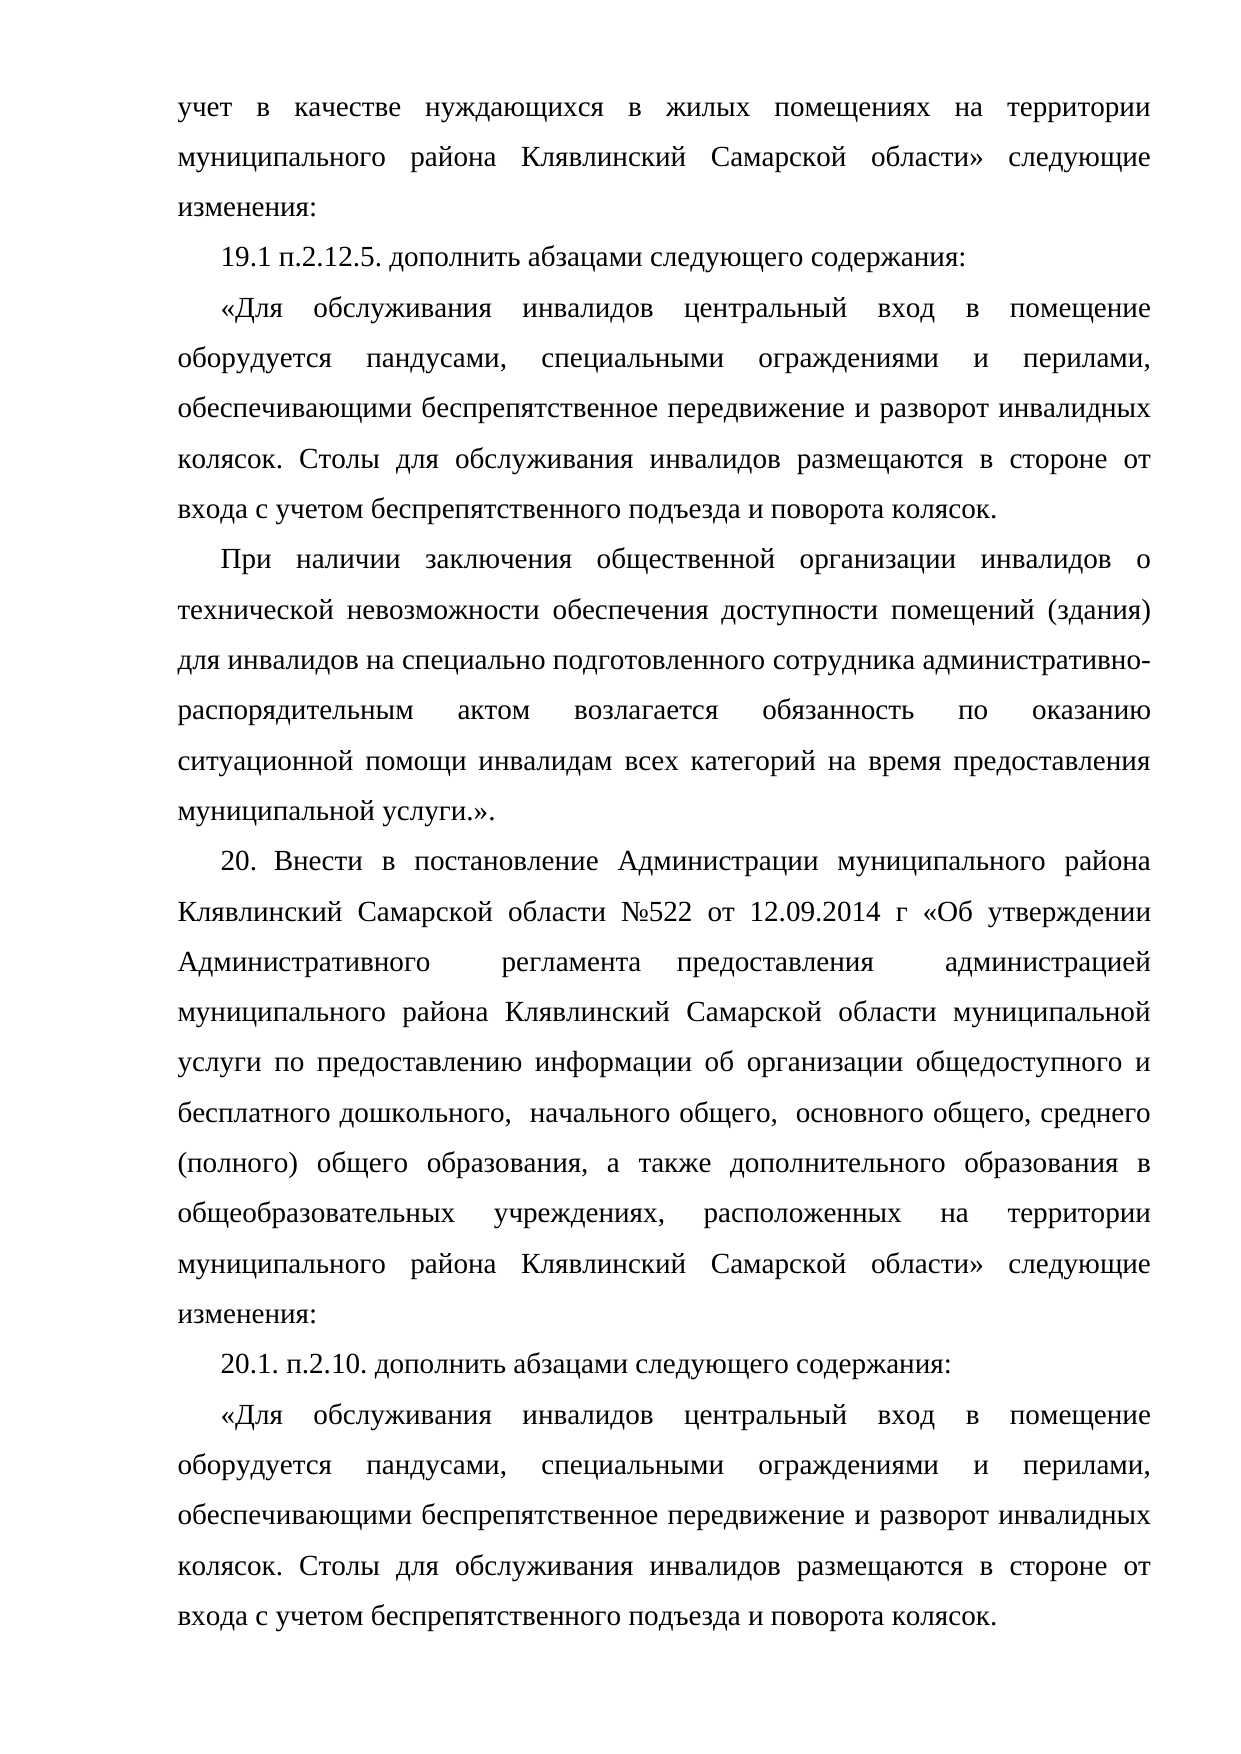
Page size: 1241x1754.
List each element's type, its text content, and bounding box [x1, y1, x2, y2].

list 20. Внести в постановление Администрации муниципального района Клявлинский Самарской области №522 от 12.09.2014 г «Об утверждении Административного регламента предоставления администрацией муниципального района Клявлинский Самарской области муниципальной услуги по предоставлению информации об организации общедоступного и бесплатного дошкольного, начального общего, основного общего, среднего (полного) общего образования, а также дополнительного образования в общеобразовательных учреждениях, расположенных на территории муниципального района Клявлинский Самарской области» следующие изменения: [177, 843, 1152, 1330]
list При наличии заключения общественной организации инвалидов о технической невозможности обеспечения доступности помещений (здания) для инвалидов на специально подготовленного сотрудника административно-распорядительным актом возлагается обязанность по оказанию ситуационной помощи инвалидам всех категорий на время предоставления муниципальной услуги.». [177, 541, 1152, 827]
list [177, 89, 1152, 223]
list 20.1. п.2.10. дополнить абзацами следующего содержания: [177, 1346, 1152, 1380]
list «Для обслуживания инвалидов центральный вход в помещение оборудуется пандусами, специальными ограждениями и перилами, обеспечивающими беспрепятственное передвижение и разворот инвалидных колясок. Столы для обслуживания инвалидов размещаются в стороне от входа с учетом беспрепятственного подъезда и поворота колясок. [177, 1397, 1152, 1632]
list «Для обслуживания инвалидов центральный вход в помещение оборудуется пандусами, специальными ограждениями и перилами, обеспечивающими беспрепятственное передвижение и разворот инвалидных колясок. Столы для обслуживания инвалидов размещаются в стороне от входа с учетом беспрепятственного подъезда и поворота колясок. [177, 290, 1152, 525]
list 19.1 п.2.12.5. дополнить абзацами следующего содержания: [177, 239, 1152, 273]
